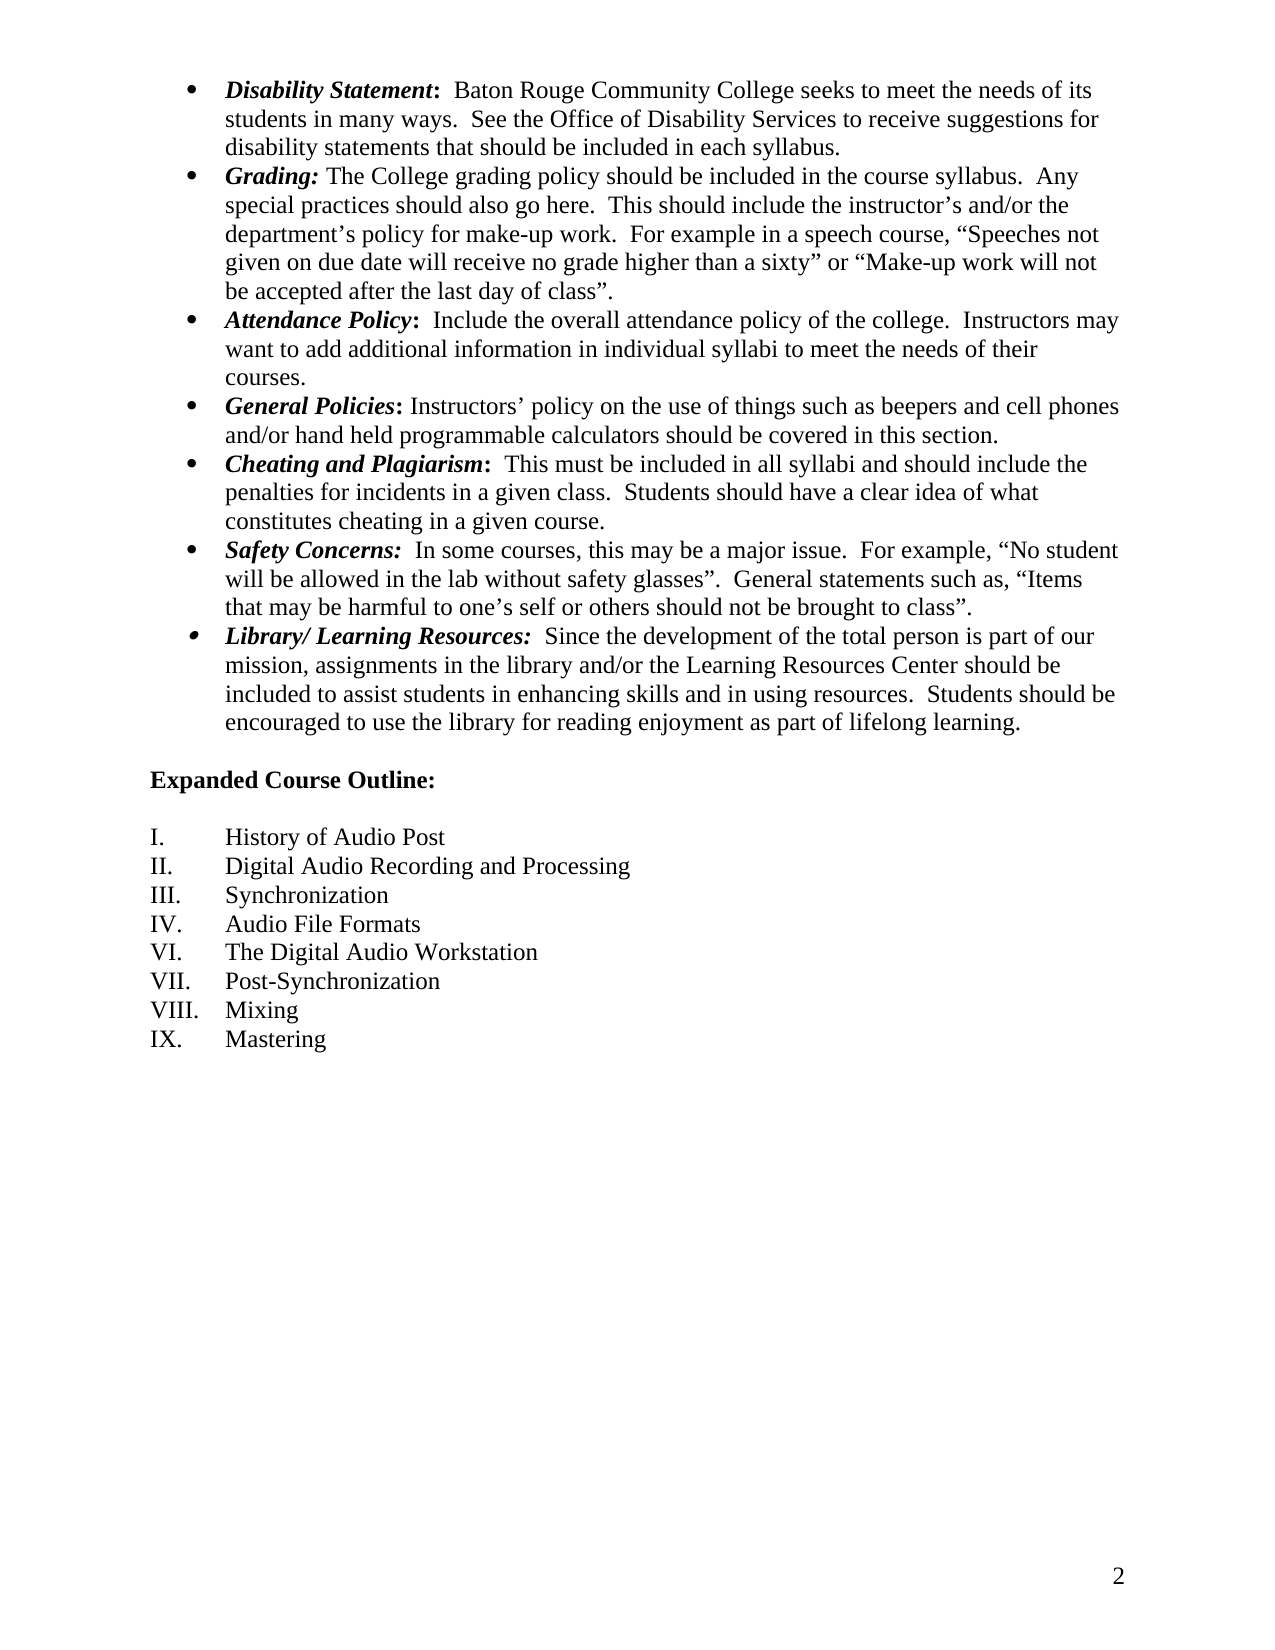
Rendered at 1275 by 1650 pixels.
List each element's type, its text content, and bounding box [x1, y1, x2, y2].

text VI. The Digital Audio Workstation [150, 937, 1125, 966]
list Grading: The College grading policy should be included in the course syllabus. Any special practices should also go here. This should include the instructor’s and/or the department’s policy for make-up work. For example in a speech course, “Speeches not given on due date will receive no grade higher than a sixty” or “Make-up work will not be accepted after the last day of class”. [187, 161, 1125, 305]
text VIII. Mixing [150, 995, 1125, 1024]
text III. Synchronization [150, 880, 1125, 909]
list Attendance Policy: Include the overall attendance policy of the college. Instructors may want to add additional information in individual syllabi to meet the needs of their courses. [187, 305, 1125, 391]
list Library/ Learning Resources: Since the development of the total person is part of our mission, assignments in the library and/or the Learning Resources Center should be included to assist students in enhancing skills and in using resources. Students should be encouraged to use the library for reading enjoyment as part of lifelong learning. [187, 621, 1125, 736]
text IV. Audio File Formats [150, 909, 1125, 937]
list General Policies: Instructors’ policy on the use of things such as beepers and cell phones and/or hand held programmable calculators should be covered in this section. [187, 391, 1125, 449]
list Safety Concerns: In some courses, this may be a major issue. For example, “No student will be allowed in the lab without safety glasses”. General statements such as, “Items that may be harmful to one’s self or others should not be brought to class”. [187, 535, 1125, 621]
text II. Digital Audio Recording and Processing [150, 851, 1125, 880]
text VII. Post-Synchronization [150, 966, 1125, 995]
text I. History of Audio Post [150, 822, 1125, 851]
text Expanded Course Outline: [150, 765, 1125, 794]
list Disability Statement: Baton Rouge Community College seeks to meet the needs of its students in many ways. See the Office of Disability Services to receive suggestions for disability statements that should be included in each syllabus. [187, 75, 1125, 161]
text IX. Mastering [150, 1024, 1125, 1052]
list Cheating and Plagiarism: This must be included in all syllabi and should include the penalties for incidents in a given class. Students should have a clear idea of what constitutes cheating in a given course. [187, 449, 1125, 535]
